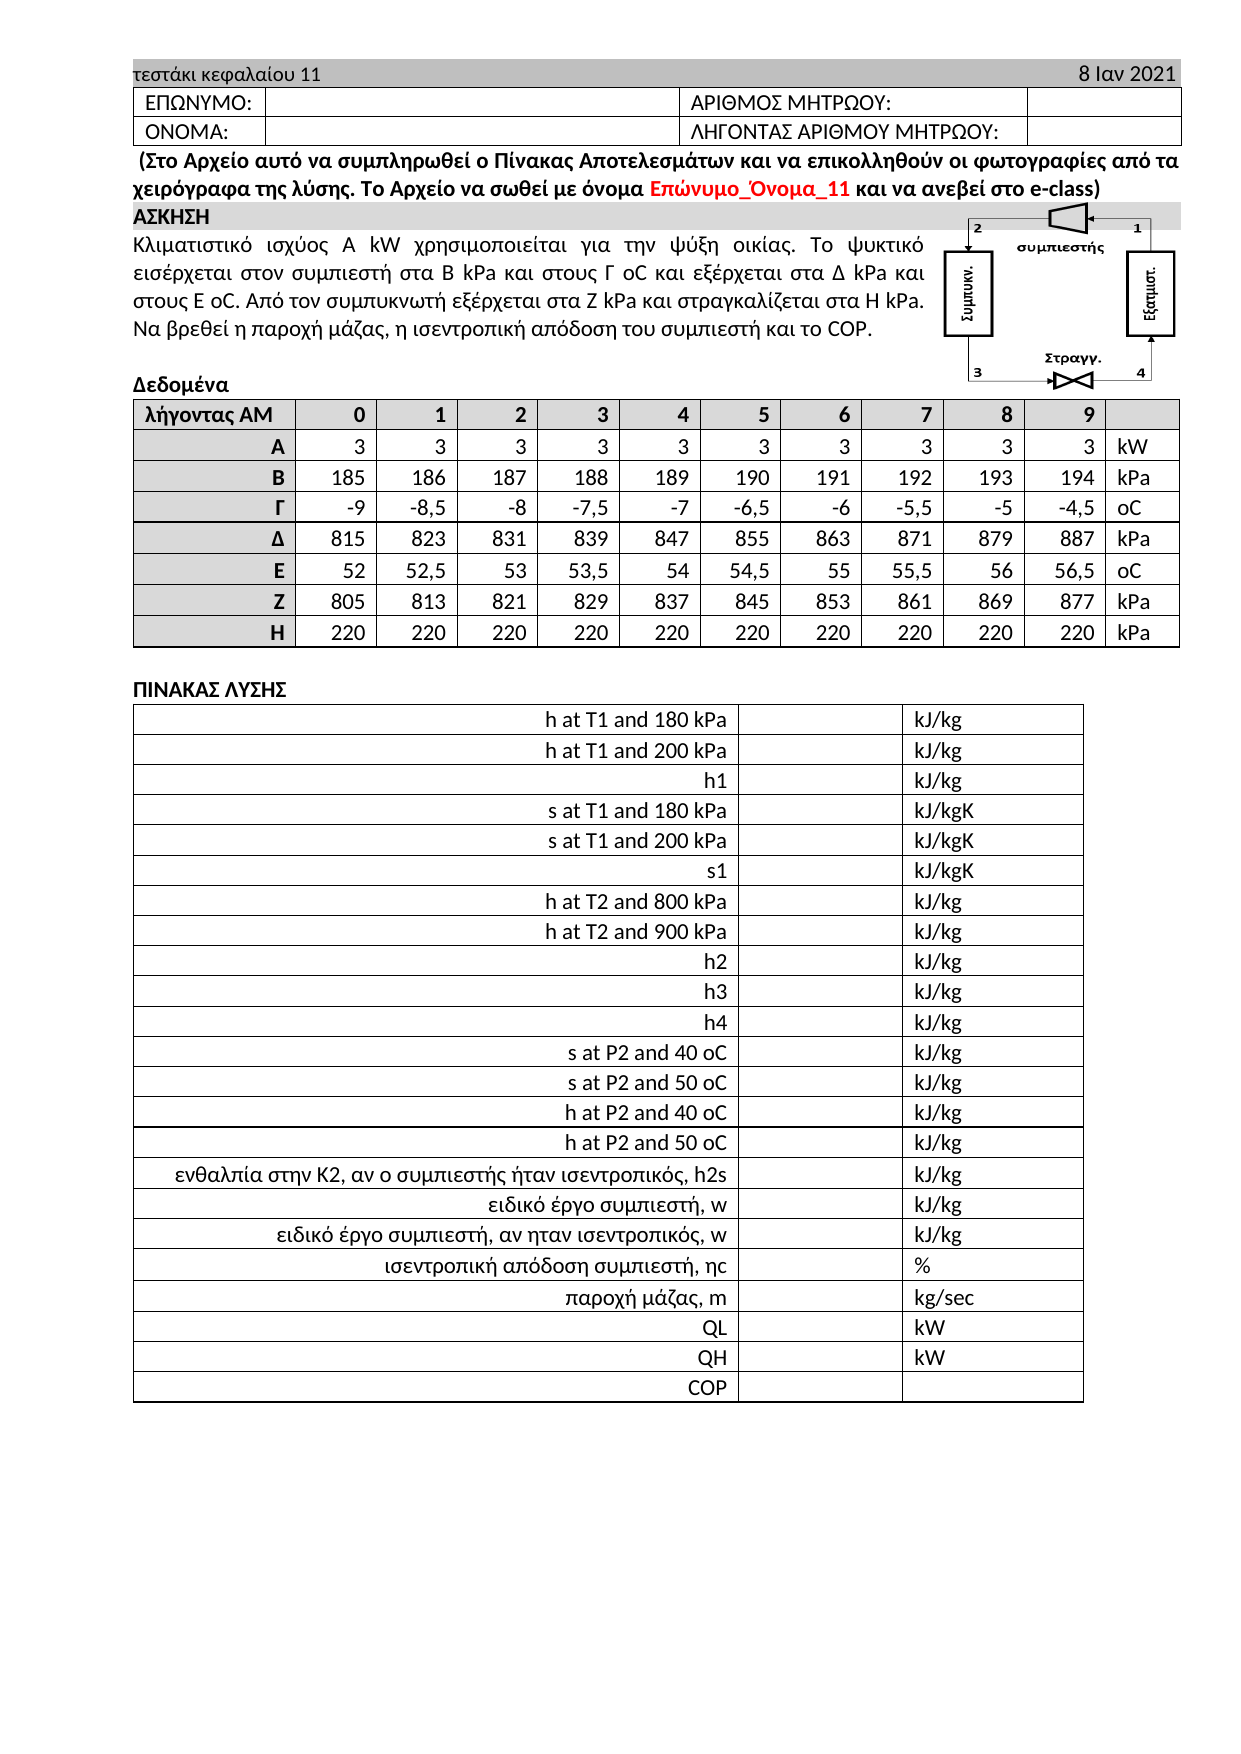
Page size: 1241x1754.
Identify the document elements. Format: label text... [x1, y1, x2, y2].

table_cell [739, 856, 902, 885]
table_cell oC [1106, 554, 1179, 584]
table_cell 54 [620, 554, 700, 584]
table_cell [739, 1312, 902, 1341]
table_cell Δ [134, 523, 295, 553]
table_cell % [903, 1249, 1083, 1279]
table_cell Α [134, 430, 295, 460]
table_cell H [134, 616, 295, 646]
table_cell 56 [944, 554, 1024, 584]
table_cell 56,5 [1025, 554, 1105, 584]
table_header 2 [458, 400, 537, 429]
table_cell 193 [944, 461, 1024, 491]
table_cell kJ/kg [903, 735, 1083, 764]
table_cell 54,5 [701, 554, 780, 584]
table_cell Γ [134, 492, 295, 521]
table_cell h3 [134, 976, 738, 1006]
table_header 7 [862, 400, 943, 429]
table_cell kPa [1106, 616, 1179, 646]
table_header ΕΠΩΝΥΜΟ: [134, 88, 265, 116]
table_cell 55 [781, 554, 861, 584]
table_cell [739, 1249, 902, 1279]
table_cell 55,5 [862, 554, 943, 584]
table_cell kPa [1106, 461, 1179, 491]
table_cell kJ/kg [903, 1219, 1083, 1248]
table_cell 855 [701, 523, 780, 553]
table_cell kJ/kgK [903, 825, 1083, 854]
table_cell [739, 1037, 902, 1066]
table_header λήγοντας ΑΜ [134, 400, 295, 429]
table_cell 815 [296, 523, 376, 553]
text (Στο Αρχείο αυτό να συμπληρωθεί ο Πίνακας Αποτελεσμάτων και να επικολληθούν οι φωτογραφίες από τα χειρόγραφα της λύσης. Το Αρχείο να σωθεί με όνομα Επώνυμο_Όνομα_11 και να ανεβεί στο e-class) [133, 146, 1181, 202]
table_header 6 [781, 400, 861, 429]
table_cell h4 [134, 1007, 738, 1036]
table_cell kJ/kg [903, 976, 1083, 1006]
table_cell 190 [701, 461, 780, 491]
table_header [266, 88, 679, 116]
table_cell [1028, 117, 1181, 145]
table_cell 220 [458, 616, 537, 646]
table_cell -8 [458, 492, 537, 521]
table_cell s at P2 and 50 oC [134, 1067, 738, 1096]
table_cell 194 [1025, 461, 1105, 491]
table_cell 220 [620, 616, 700, 646]
table_cell h at P2 and 40 oC [134, 1097, 738, 1126]
table_cell kJ/kgK [903, 795, 1083, 824]
table_cell kJ/kg [903, 886, 1083, 915]
table_cell 52 [296, 554, 376, 584]
table_cell 220 [1025, 616, 1105, 646]
table_cell 837 [620, 585, 700, 615]
table_cell 220 [377, 616, 457, 646]
table_header [1106, 400, 1179, 429]
table_cell [739, 1067, 902, 1096]
text Δεδομένα [133, 370, 1181, 398]
table_cell 187 [458, 461, 537, 491]
table_cell 220 [862, 616, 943, 646]
table_cell 845 [701, 585, 780, 615]
table_cell Ε [134, 554, 295, 584]
table_cell ενθαλπία στην Κ2, αν ο συμπιεστής ήταν ισεντροπικός, h2s [134, 1158, 738, 1188]
table_cell kW [903, 1312, 1083, 1341]
table_cell QL [134, 1312, 738, 1341]
table_header h at T1 and 180 kPa [134, 705, 738, 734]
table_cell 877 [1025, 585, 1105, 615]
table_cell 53 [458, 554, 537, 584]
table_cell 3 [701, 430, 780, 460]
table_cell -6 [781, 492, 861, 521]
table_cell -5 [944, 492, 1024, 521]
text Κλιματιστικό ισχύος Α kW χρησιμοποιείται για την ψύξη οικίας. Το ψυκτικό εισέρχεται στον συμπιεστή στα Β kPa και στους Γ oC και εξέρχεται στα Δ kPa και στους Ε oC. Από τον συμπυκνωτή εξέρχεται στα Ζ kPa και στραγκαλίζεται στα Η kPa. Να βρεθεί η παροχή μάζας, η ισεντροπική απόδοση του συμπιεστή και το COP. [133, 230, 943, 342]
table_cell 192 [862, 461, 943, 491]
table_cell kPa [1106, 523, 1179, 553]
table_cell 847 [620, 523, 700, 553]
table_cell s at P2 and 40 oC [134, 1037, 738, 1066]
table_cell ΟΝΟΜΑ: [134, 117, 265, 145]
table_cell 879 [944, 523, 1024, 553]
table_cell -6,5 [701, 492, 780, 521]
table_cell 3 [377, 430, 457, 460]
table_cell [739, 1128, 902, 1157]
table_cell ειδικό έργο συμπιεστή, αν ηταν ισεντροπικός, w [134, 1219, 738, 1248]
table_cell kJ/kg [903, 1097, 1083, 1126]
table_header 0 [296, 400, 376, 429]
table_cell COP [134, 1372, 738, 1401]
table_cell [739, 1342, 902, 1371]
table_cell kg/sec [903, 1281, 1083, 1311]
table_cell 53,5 [538, 554, 619, 584]
table_cell 3 [944, 430, 1024, 460]
table_cell 3 [458, 430, 537, 460]
table_cell [739, 765, 902, 794]
table_cell παροχή μάζας, m [134, 1281, 738, 1311]
table_header 5 [701, 400, 780, 429]
table_cell 869 [944, 585, 1024, 615]
table_cell 220 [701, 616, 780, 646]
table_cell oC [1106, 492, 1179, 521]
table_cell kJ/kgK [903, 856, 1083, 885]
table_cell Ζ [134, 585, 295, 615]
table_cell [739, 1281, 902, 1311]
table_cell [739, 1189, 902, 1218]
table_cell 3 [538, 430, 619, 460]
table_cell ειδικό έργο συμπιεστή, w [134, 1189, 738, 1218]
table_cell 3 [781, 430, 861, 460]
table_cell [739, 946, 902, 975]
table_header 4 [620, 400, 700, 429]
table_cell 220 [296, 616, 376, 646]
table_header 8 [944, 400, 1024, 429]
table_header 1 [377, 400, 457, 429]
table_cell h at T2 and 800 kPa [134, 886, 738, 915]
table_cell s1 [134, 856, 738, 885]
text ΑΣΚΗΣΗ [133, 202, 943, 230]
table_cell [739, 735, 902, 764]
table_cell kPa [1106, 585, 1179, 615]
table_cell 220 [538, 616, 619, 646]
picture [943, 202, 1176, 390]
table_cell 813 [377, 585, 457, 615]
table_cell -4,5 [1025, 492, 1105, 521]
table_cell h at P2 and 50 oC [134, 1128, 738, 1157]
table_header [1028, 88, 1181, 116]
table_cell 188 [538, 461, 619, 491]
table_cell -7 [620, 492, 700, 521]
table_cell kJ/kg [903, 1189, 1083, 1218]
table_cell 829 [538, 585, 619, 615]
table_cell 186 [377, 461, 457, 491]
table_cell kW [903, 1342, 1083, 1371]
table_cell ΛΗΓΟΝΤΑΣ ΑΡΙΘΜΟΥ ΜΗΤΡΩΟΥ: [680, 117, 1027, 145]
table_cell h at T2 and 900 kPa [134, 916, 738, 945]
table_cell 185 [296, 461, 376, 491]
table_cell -9 [296, 492, 376, 521]
table_cell -7,5 [538, 492, 619, 521]
table_cell [739, 1158, 902, 1188]
table_cell ισεντροπική απόδοση συμπιεστή, ηc [134, 1249, 738, 1279]
table_cell 863 [781, 523, 861, 553]
table_cell QH [134, 1342, 738, 1371]
table_header 9 [1025, 400, 1105, 429]
table_cell h at T1 and 200 kPa [134, 735, 738, 764]
table_cell 853 [781, 585, 861, 615]
table_cell s at T1 and 200 kPa [134, 825, 738, 854]
table_cell 220 [781, 616, 861, 646]
table_cell kJ/kg [903, 1067, 1083, 1096]
table_cell 220 [944, 616, 1024, 646]
table_header kJ/kg [903, 705, 1083, 734]
table_cell 861 [862, 585, 943, 615]
table_cell [739, 1219, 902, 1248]
table_cell 823 [377, 523, 457, 553]
table_cell [739, 916, 902, 945]
table_cell kJ/kg [903, 1128, 1083, 1157]
table_header ΑΡΙΘΜΟΣ ΜΗΤΡΩΟΥ: [680, 88, 1027, 116]
table_header 3 [538, 400, 619, 429]
table_cell kJ/kg [903, 1037, 1083, 1066]
table_cell kW [1106, 430, 1179, 460]
table_cell [903, 1372, 1083, 1401]
table_cell 805 [296, 585, 376, 615]
table_cell h2 [134, 946, 738, 975]
table_cell [739, 886, 902, 915]
table_cell kJ/kg [903, 1007, 1083, 1036]
table_cell 3 [296, 430, 376, 460]
table_cell 191 [781, 461, 861, 491]
table_cell [266, 117, 679, 145]
table_cell 3 [620, 430, 700, 460]
table_cell 871 [862, 523, 943, 553]
table_cell Β [134, 461, 295, 491]
table_cell kJ/kg [903, 916, 1083, 945]
table_cell [739, 1007, 902, 1036]
table_cell kJ/kg [903, 946, 1083, 975]
table_header [739, 705, 902, 734]
table_cell 831 [458, 523, 537, 553]
table_cell [739, 1097, 902, 1126]
table_cell kJ/kg [903, 1158, 1083, 1188]
table_cell -5,5 [862, 492, 943, 521]
table_cell -8,5 [377, 492, 457, 521]
table_cell [739, 825, 902, 854]
table_cell 3 [862, 430, 943, 460]
text ΠΙΝΑΚΑΣ ΛΥΣΗΣ [133, 675, 1181, 703]
table_cell kJ/kg [903, 765, 1083, 794]
text τεστάκι κεφαλαίου 11 8 Ιαν 2021 [133, 59, 1181, 87]
table_cell 839 [538, 523, 619, 553]
table_cell [739, 1372, 902, 1401]
table_cell h1 [134, 765, 738, 794]
table_cell 887 [1025, 523, 1105, 553]
table_cell 189 [620, 461, 700, 491]
table_cell 821 [458, 585, 537, 615]
table_cell 52,5 [377, 554, 457, 584]
table_cell [739, 795, 902, 824]
table_cell s at T1 and 180 kPa [134, 795, 738, 824]
table_cell 3 [1025, 430, 1105, 460]
table_cell [739, 976, 902, 1006]
